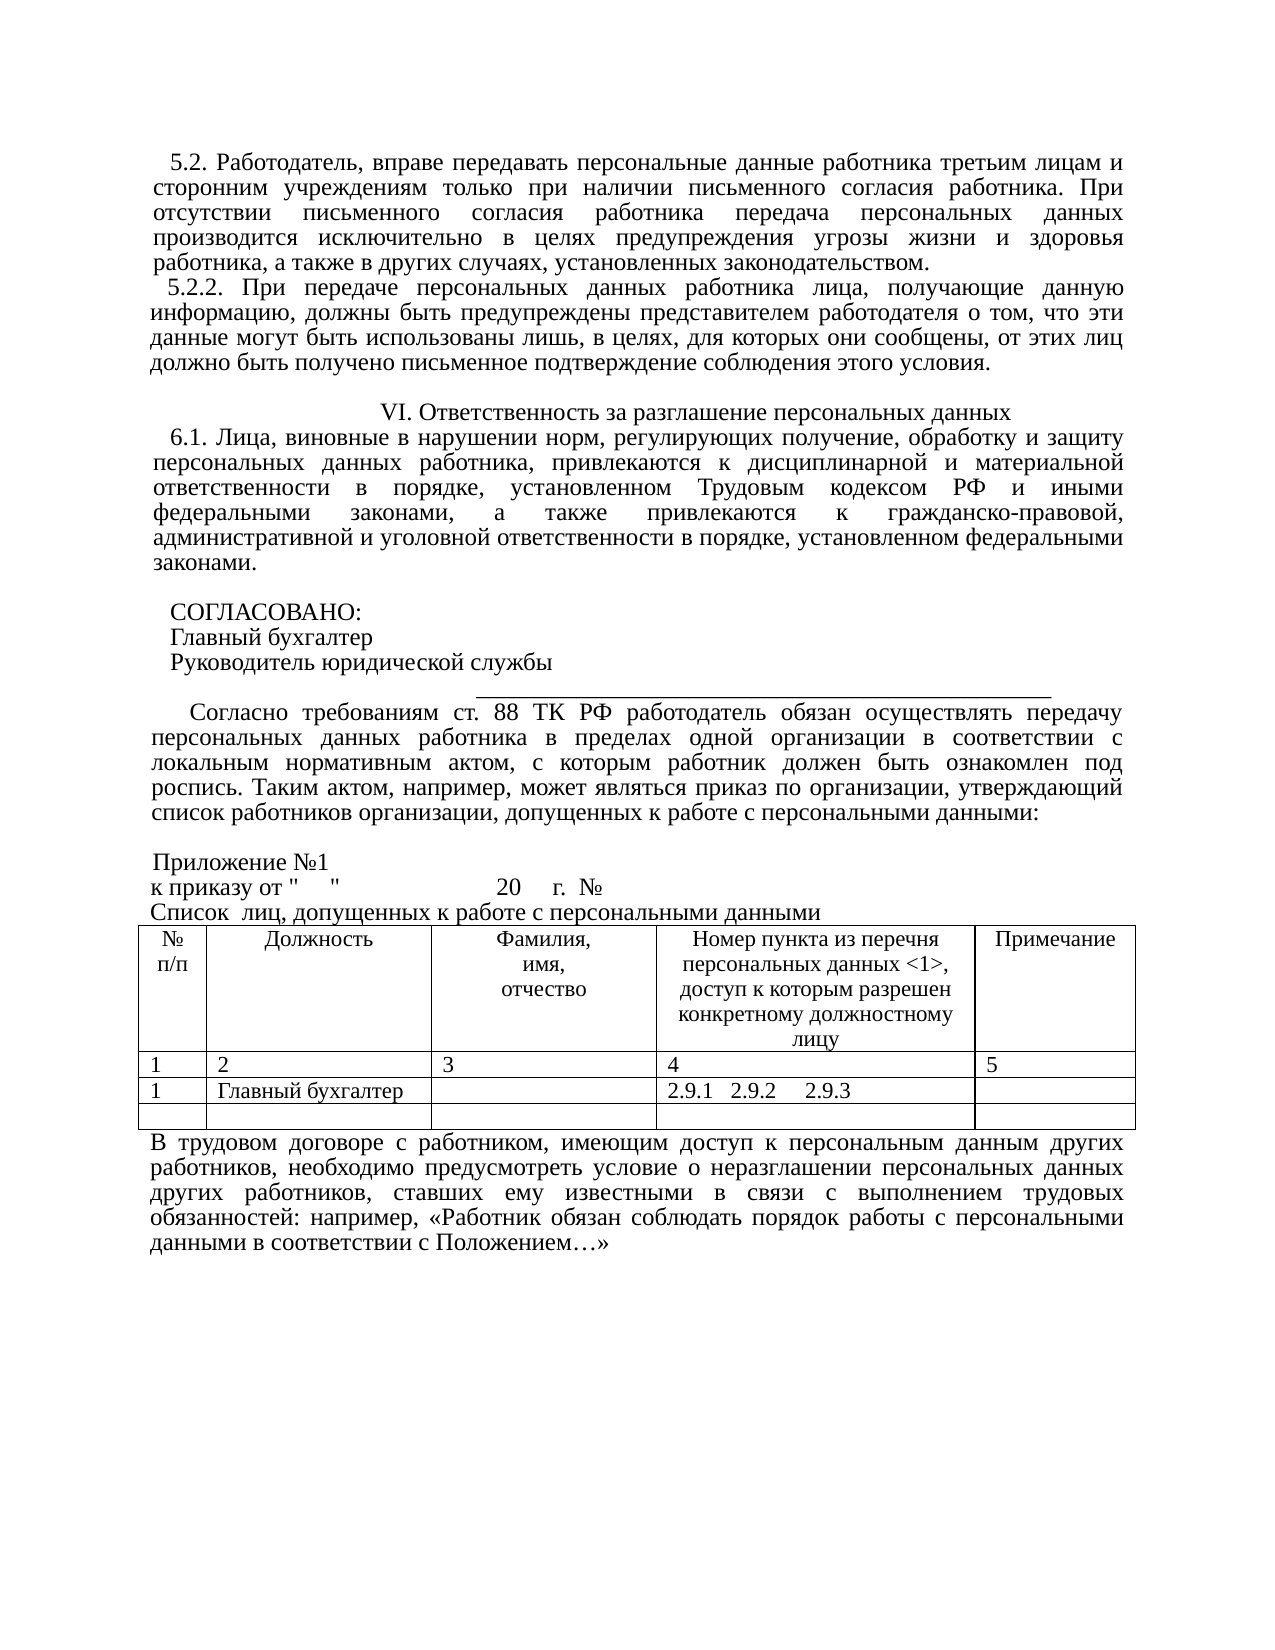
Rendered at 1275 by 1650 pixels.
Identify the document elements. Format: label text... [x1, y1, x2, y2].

table_cell 4 [657, 1052, 974, 1077]
text ______________________________________________ [170, 675, 1125, 700]
table_header Примечание [976, 926, 1135, 1051]
text СОГЛАСОВАНО: [170, 600, 1125, 625]
table_header № п/п [139, 926, 206, 1051]
table_cell [432, 1104, 656, 1129]
text 6.1. Лица, виновные в нарушении норм, регулирующих получение, обработку и защиту персональных данных работника, привлекаются к дисциплинарной и материальной ответственности в порядке, установленном Трудовым кодексом РФ и иными федеральными законами, а также привлекаются к гражданско-правовой, административной и уголовной ответственности в порядке, установленном федеральными законами. [153, 425, 1124, 575]
table_cell [139, 1104, 206, 1129]
text В трудовом договоре с работником, имеющим доступ к персональным данным других работников, необходимо предусмотреть условие о неразглашении персональных данных других работников, ставших ему известными в связи с выполнением трудовых обязанностей: например, «Работник обязан соблюдать порядок работы с персональными данными в соответствии с Положением…» [150, 1130, 1125, 1255]
text Приложение №1 [152, 850, 1125, 875]
text Согласно требованиям ст. 88 ТК РФ работодатель обязан осуществлять передачу персональных данных работника в пределах одной организации в соответствии с локальным нормативным актом, с которым работник должен быть ознакомлен под роспись. Таким актом, например, может являться приказ по организации, утверждающий список работников организации, допущенных к работе с персональными данными: [151, 700, 1123, 825]
table_header Номер пункта из перечня персональных данных <1>, доступ к которым разрешен конкретному должностному лицу [657, 926, 974, 1051]
table_cell 3 [432, 1052, 656, 1077]
table_cell [432, 1078, 656, 1103]
table_cell 2.9.1 2.9.2 2.9.3 [657, 1078, 974, 1103]
table_cell Главный бухгалтер [207, 1078, 431, 1103]
table_cell 1 [139, 1078, 206, 1103]
text 5.2.2. При передаче персональных данных работника лица, получающие данную информацию, должны быть предупреждены представителем работодателя о том, что эти данные могут быть использованы лишь, в целях, для которых они сообщены, от этих лиц должно быть получено письменное подтверждение соблюдения этого условия. [150, 275, 1125, 375]
text 5.2. Работодатель, вправе передавать персональные данные работника третьим лицам и сторонним учреждениям только при наличии письменного согласия работника. При отсутствии письменного согласия работника передача персональных данных производится исключительно в целях предупреждения угрозы жизни и здоровья работника, а также в других случаях, установленных законодательством. [153, 150, 1124, 275]
table_cell [207, 1104, 431, 1129]
text VI. Ответственность за разглашение персональных данных [266, 400, 1125, 425]
text Главный бухгалтер [170, 625, 1125, 650]
table_cell 1 [139, 1052, 206, 1077]
table_cell 5 [976, 1052, 1135, 1077]
table_header Фамилия, имя, отчество [432, 926, 656, 1051]
text к приказу от " " 20 г. № [150, 875, 641, 900]
table_cell [976, 1104, 1135, 1129]
table_cell [657, 1104, 974, 1129]
table_header Должность [207, 926, 431, 1051]
text Руководитель юридической службы [170, 650, 1125, 675]
text Список лиц, допущенных к работе с персональными данными [150, 900, 1125, 925]
table_cell 2 [207, 1052, 431, 1077]
table_cell [976, 1078, 1135, 1103]
